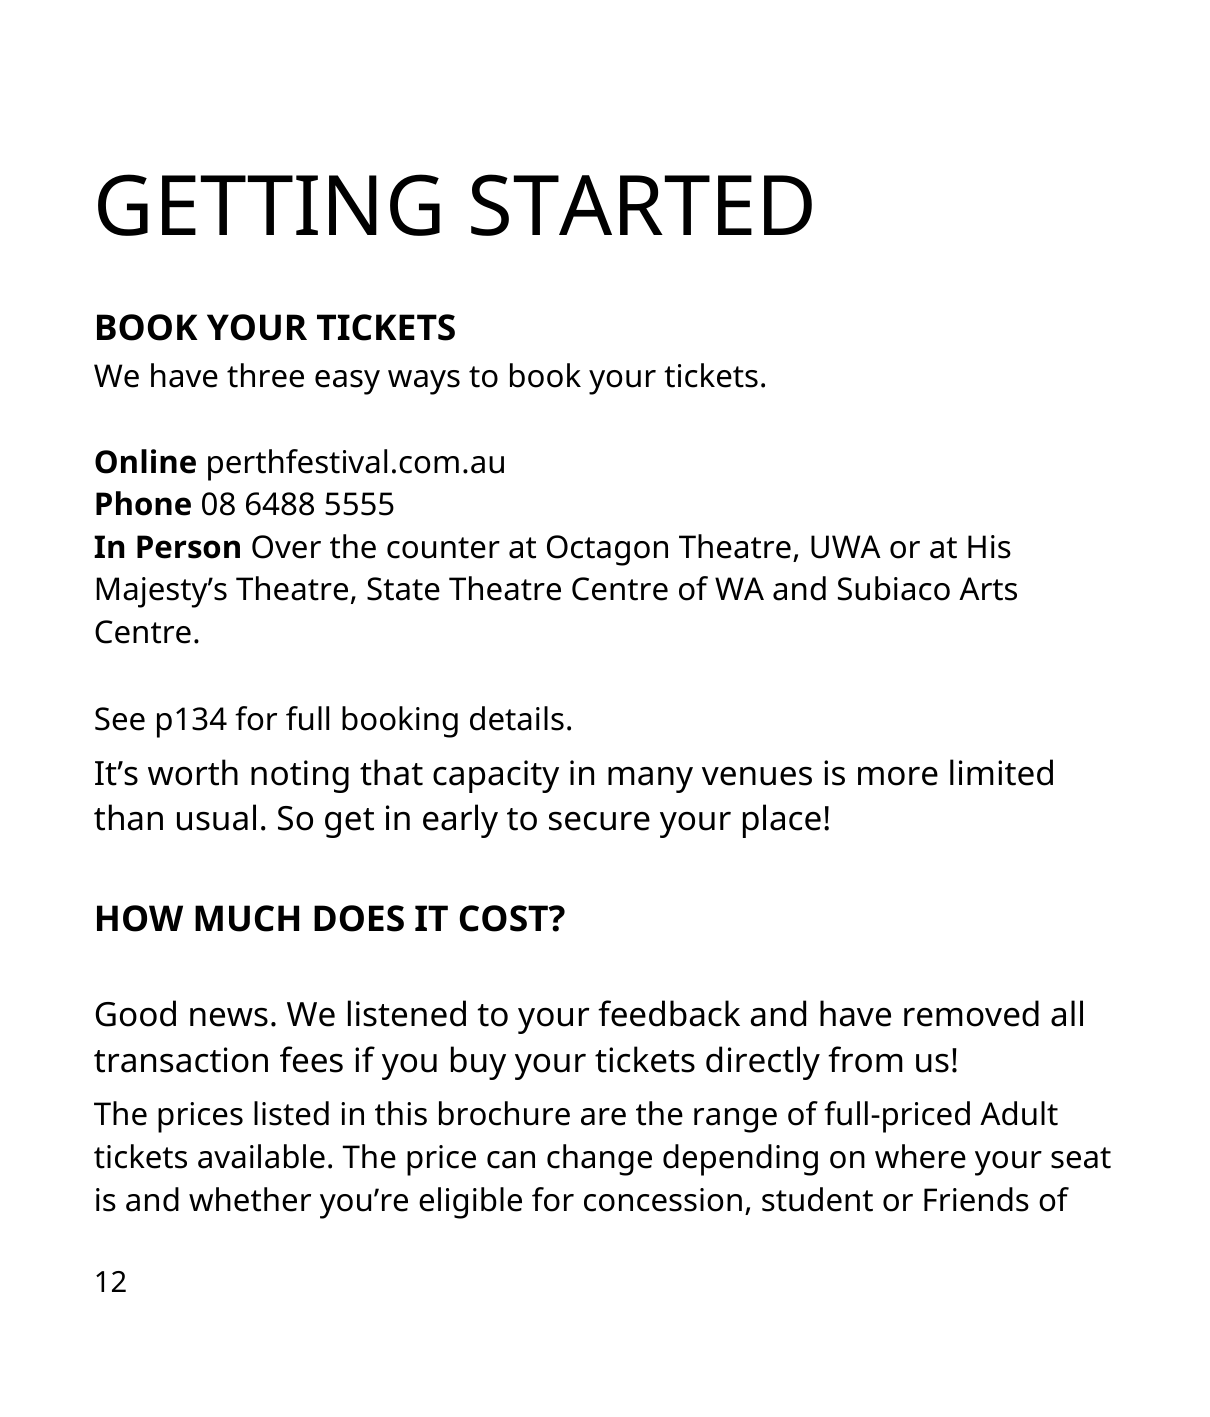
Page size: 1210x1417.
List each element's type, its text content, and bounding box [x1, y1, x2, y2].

text Good news. We listened to your feedback and have removed all transaction fees if you buy your tickets directly from us! [94, 991, 1116, 1082]
text HOW MUCH DOES IT COST? [94, 893, 1116, 942]
text BOOK YOUR TICKETS [94, 302, 1116, 350]
text We have three easy ways to book your tickets. Online perthfestival.com.au Phone 08 6488 5555 In Person Over the counter at Octagon Theatre, UWA or at His Majesty’s Theatre, State Theatre Centre of WA and Subiaco Arts Centre. [94, 354, 1116, 692]
subtitle GETTING STARTED [94, 146, 1116, 259]
text See p134 for full booking details. [94, 696, 1116, 739]
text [94, 1092, 1116, 1220]
text It’s worth noting that capacity in many venues is more limited than usual. So get in early to secure your place! [94, 749, 1116, 840]
